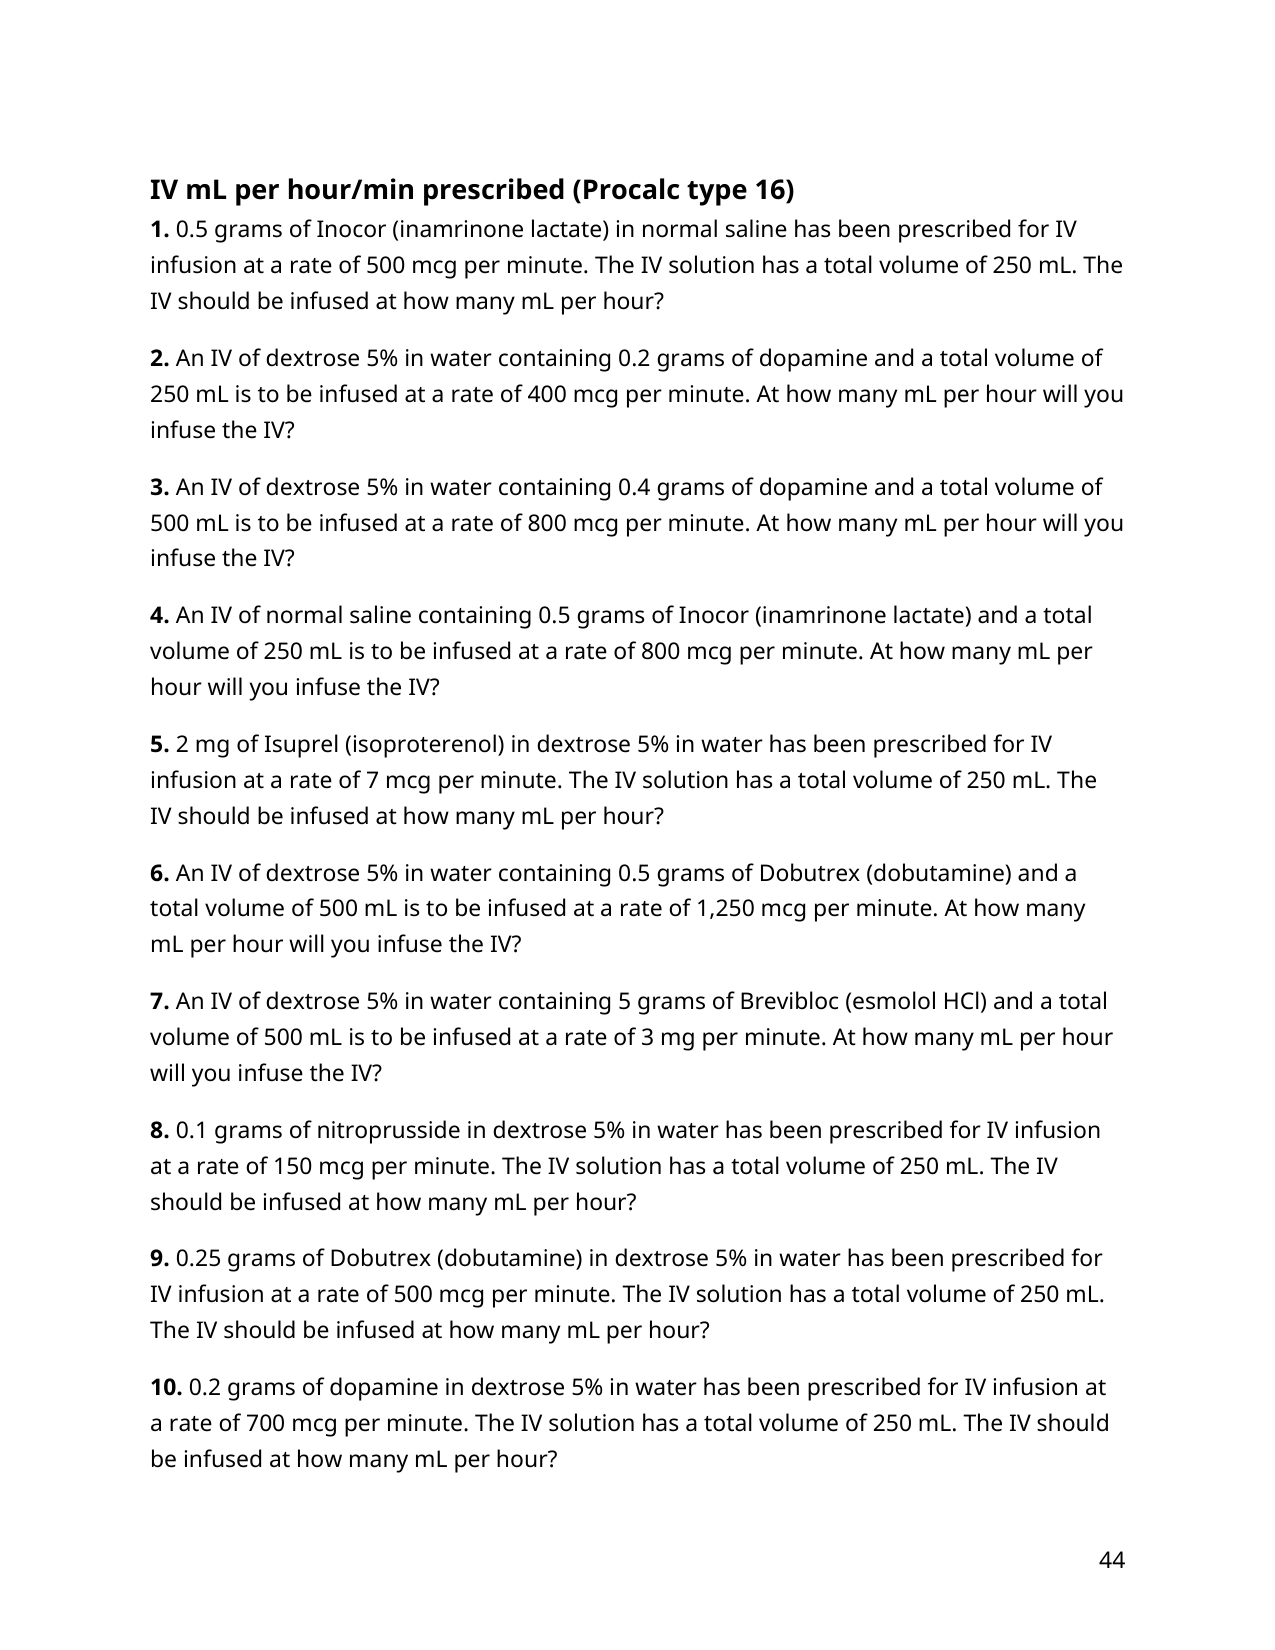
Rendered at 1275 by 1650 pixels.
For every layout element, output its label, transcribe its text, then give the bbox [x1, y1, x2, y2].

text 10. 0.2 grams of dopamine in dextrose 5% in water has been prescribed for IV infusion at a rate of 700 mcg per minute. The IV solution has a total volume of 250 mL. The IV should be infused at how many mL per hour? [150, 1371, 1125, 1474]
text 5. 2 mg of Isuprel (isoproterenol) in dextrose 5% in water has been prescribed for IV infusion at a rate of 7 mcg per minute. The IV solution has a total volume of 250 mL. The IV should be infused at how many mL per hour? [150, 728, 1125, 831]
text 2. An IV of dextrose 5% in water containing 0.2 grams of dopamine and a total volume of 250 mL is to be infused at a rate of 400 mcg per minute. At how many mL per hour will you infuse the IV? [150, 342, 1125, 445]
text 1. 0.5 grams of Inocor (inamrinone lactate) in normal saline has been prescribed for IV infusion at a rate of 500 mcg per minute. The IV solution has a total volume of 250 mL. The IV should be infused at how many mL per hour? [150, 213, 1125, 316]
subtitle IV mL per hour/min prescribed (Procalc type 16) [150, 171, 1125, 208]
text 6. An IV of dextrose 5% in water containing 0.5 grams of Dobutrex (dobutamine) and a total volume of 500 mL is to be infused at a rate of 1,250 mcg per minute. At how many mL per hour will you infuse the IV? [150, 856, 1125, 959]
text 9. 0.25 grams of Dobutrex (dobutamine) in dextrose 5% in water has been prescribed for IV infusion at a rate of 500 mcg per minute. The IV solution has a total volume of 250 mL. The IV should be infused at how many mL per hour? [150, 1242, 1125, 1346]
text 8. 0.1 grams of nitroprusside in dextrose 5% in water has been prescribed for IV infusion at a rate of 150 mcg per minute. The IV solution has a total volume of 250 mL. The IV should be infused at how many mL per hour? [150, 1114, 1125, 1217]
text 4. An IV of normal saline containing 0.5 grams of Inocor (inamrinone lactate) and a total volume of 250 mL is to be infused at a rate of 800 mcg per minute. At how many mL per hour will you infuse the IV? [150, 599, 1125, 702]
text 7. An IV of dextrose 5% in water containing 5 grams of Brevibloc (esmolol HCl) and a total volume of 500 mL is to be infused at a rate of 3 mg per minute. At how many mL per hour will you infuse the IV? [150, 985, 1125, 1088]
text 3. An IV of dextrose 5% in water containing 0.4 grams of dopamine and a total volume of 500 mL is to be infused at a rate of 800 mcg per minute. At how many mL per hour will you infuse the IV? [150, 471, 1125, 574]
